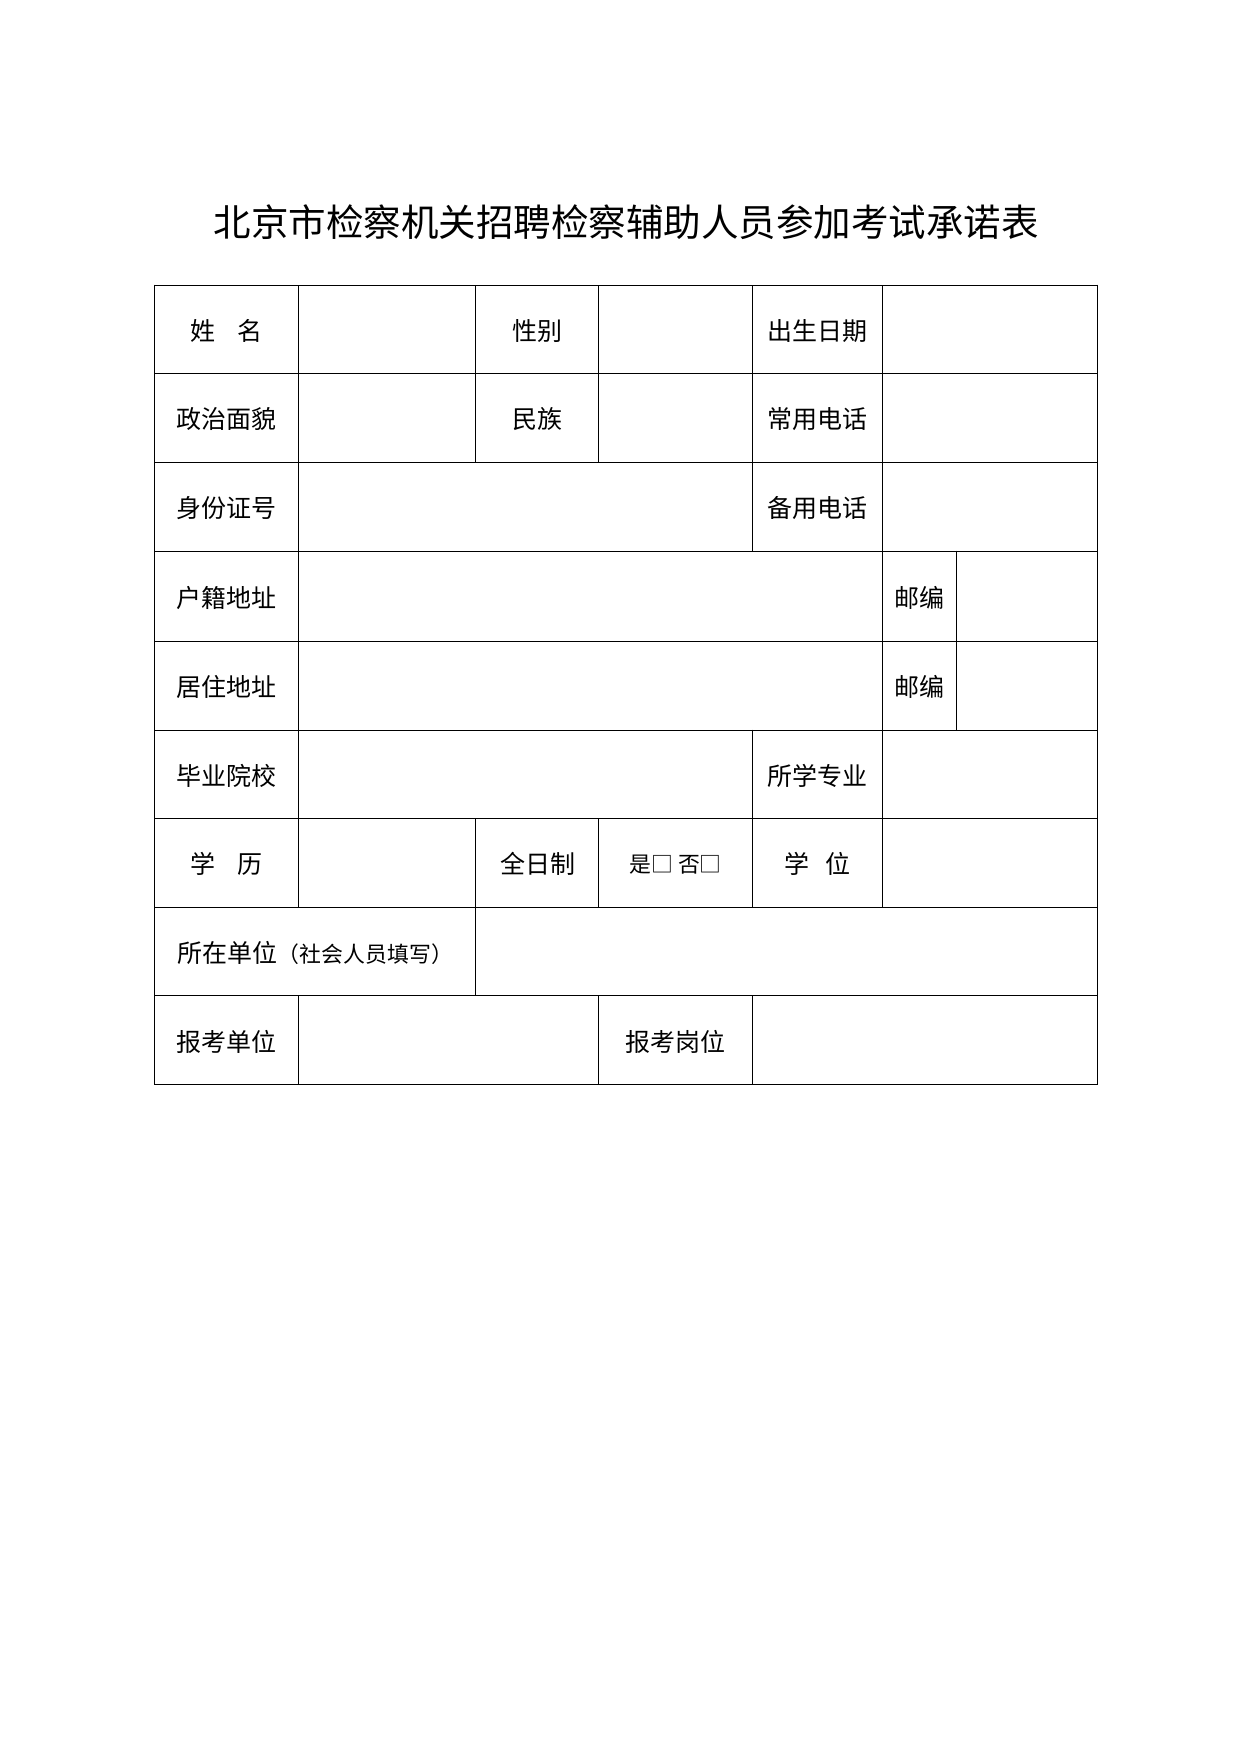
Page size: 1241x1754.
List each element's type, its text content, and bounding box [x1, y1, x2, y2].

table_cell [883, 819, 1097, 907]
text 北京市检察机关招聘检察辅助人员参加考试承诺表 [165, 187, 1087, 252]
table_cell 学 历 [155, 819, 298, 907]
table_cell [883, 463, 1097, 551]
table_header 性别 [476, 286, 598, 373]
table_cell 备用电话 [753, 463, 882, 551]
table_cell [299, 463, 752, 551]
table_cell 学 位 [753, 819, 882, 907]
table_cell [299, 552, 882, 641]
table_cell 毕业院校 [155, 731, 298, 818]
table_cell 居住地址 [155, 642, 298, 729]
table_cell 常用电话 [753, 374, 882, 462]
table_cell [957, 552, 1097, 641]
table_cell 政治面貌 [155, 374, 298, 462]
table_cell [299, 374, 475, 462]
table_header 出生日期 [753, 286, 882, 373]
table_cell 报考岗位 [599, 996, 752, 1084]
table_cell [957, 642, 1097, 729]
table_cell [883, 731, 1097, 818]
table_cell 所在单位（社会人员填写） [155, 908, 475, 995]
table_cell [753, 996, 1097, 1084]
table_cell [883, 374, 1097, 462]
table_header 姓 名 [155, 286, 298, 373]
table_cell [299, 996, 598, 1084]
table_cell [299, 731, 752, 818]
table_cell 户籍地址 [155, 552, 298, 641]
table_cell [299, 819, 475, 907]
table_cell 邮编 [883, 642, 956, 729]
table_header [599, 286, 752, 373]
table_cell [599, 374, 752, 462]
table_cell 是□ 否□ [599, 819, 752, 907]
table_cell 报考单位 [155, 996, 298, 1084]
table_cell 民族 [476, 374, 598, 462]
table_cell 邮编 [883, 552, 956, 641]
table_cell 所学专业 [753, 731, 882, 818]
table_cell 全日制 [476, 819, 598, 907]
table_header [299, 286, 475, 373]
table_cell 身份证号 [155, 463, 298, 551]
table_header [883, 286, 1097, 373]
table_cell [476, 908, 1097, 995]
table_cell [299, 642, 882, 729]
